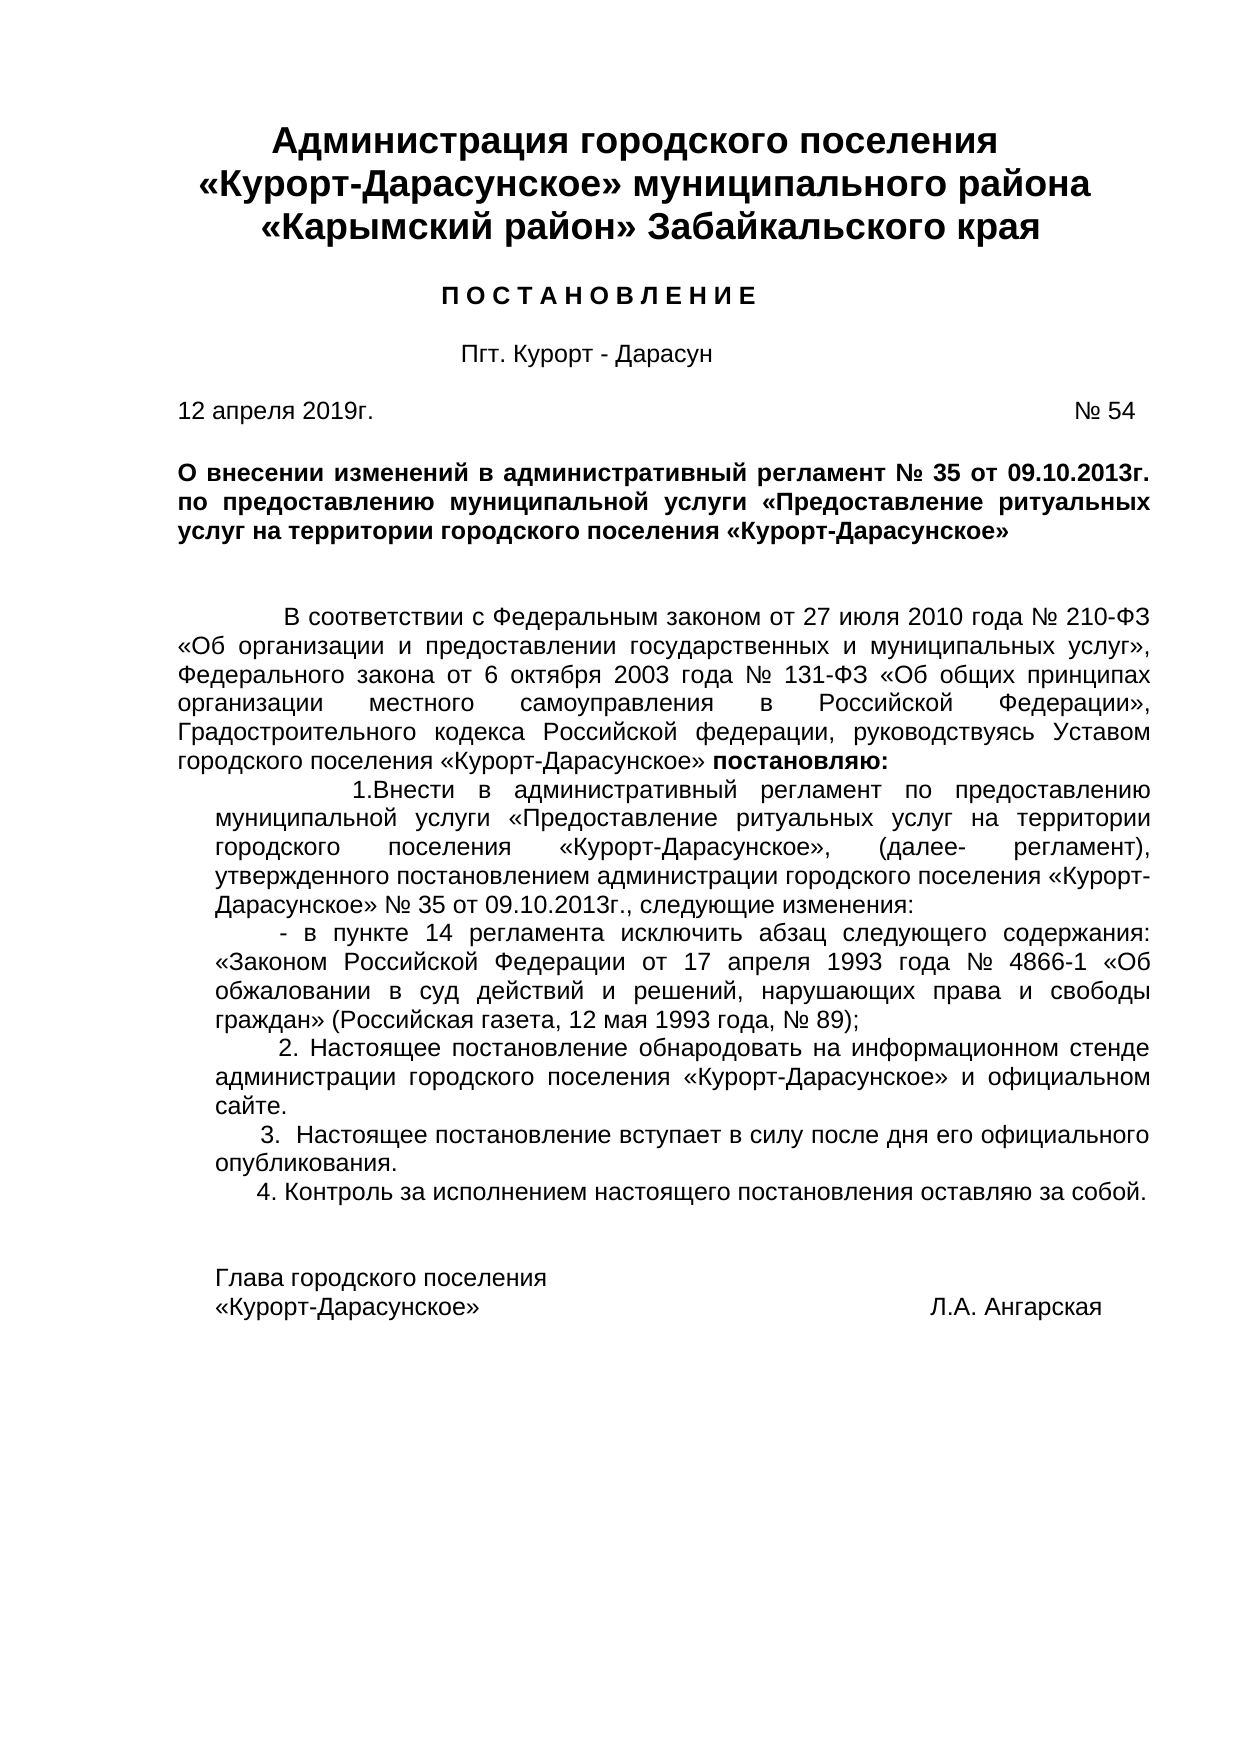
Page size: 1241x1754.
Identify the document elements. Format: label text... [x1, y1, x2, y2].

text 4. Контроль за исполнением настоящего постановления оставляю за собой. [215, 1177, 1152, 1206]
text Глава городского поселения [215, 1263, 1152, 1292]
text «Карымский район» Забайкальского края [177, 204, 1152, 247]
text П О С Т А Н О В Л Е Н И Е [177, 281, 1152, 310]
text «Курорт-Дарасунское» Л.А. Ангарская [215, 1292, 1152, 1321]
text 12 апреля 2019г. № 54 [177, 396, 1152, 425]
text В соответствии с Федеральным законом от 27 июля 2010 года № 210-ФЗ «Об организации и предоставлении государственных и муниципальных услуг», Федерального закона от 6 октября 2003 года № 131-ФЗ «Об общих принципах организации местного самоуправления в Российской Федерации», Градостроительного кодекса Российской федерации, руководствуясь Уставом городского поселения «Курорт-Дарасунское» постановляю: [177, 602, 1152, 774]
text 1.Внести в административный регламент по предоставлению муниципальной услуги «Предоставление ритуальных услуг на территории городского поселения «Курорт-Дарасунское», (далее- регламент), утвержденного постановлением администрации городского поселения «Курорт-Дарасунское» № 35 от 09.10.2013г., следующие изменения: [215, 774, 1152, 918]
text Пгт. Курорт - Дарасун [177, 338, 1152, 367]
text О внесении изменений в административный регламент № 35 от 09.10.2013г. по предоставлению муниципальной услуги «Предоставление ритуальных услуг на территории городского поселения «Курорт-Дарасунское» [177, 458, 1152, 544]
text 3. Настоящее постановление вступает в силу после дня его официального опубликования. [215, 1119, 1152, 1177]
text 2. Настоящее постановление обнародовать на информационном стенде администрации городского поселения «Курорт-Дарасунское» и официальном сайте. [215, 1033, 1152, 1119]
text «Курорт-Дарасунское» муниципального района [177, 161, 1152, 204]
text Администрация городского поселения [177, 118, 1152, 161]
text - в пункте 14 регламента исключить абзац следующего содержания: «Законом Российской Федерации от 17 апреля 1993 года № 4866-1 «Об обжаловании в суд действий и решений, нарушающих права и свободы граждан» (Российская газета, 12 мая 1993 года, № 89); [215, 918, 1152, 1033]
